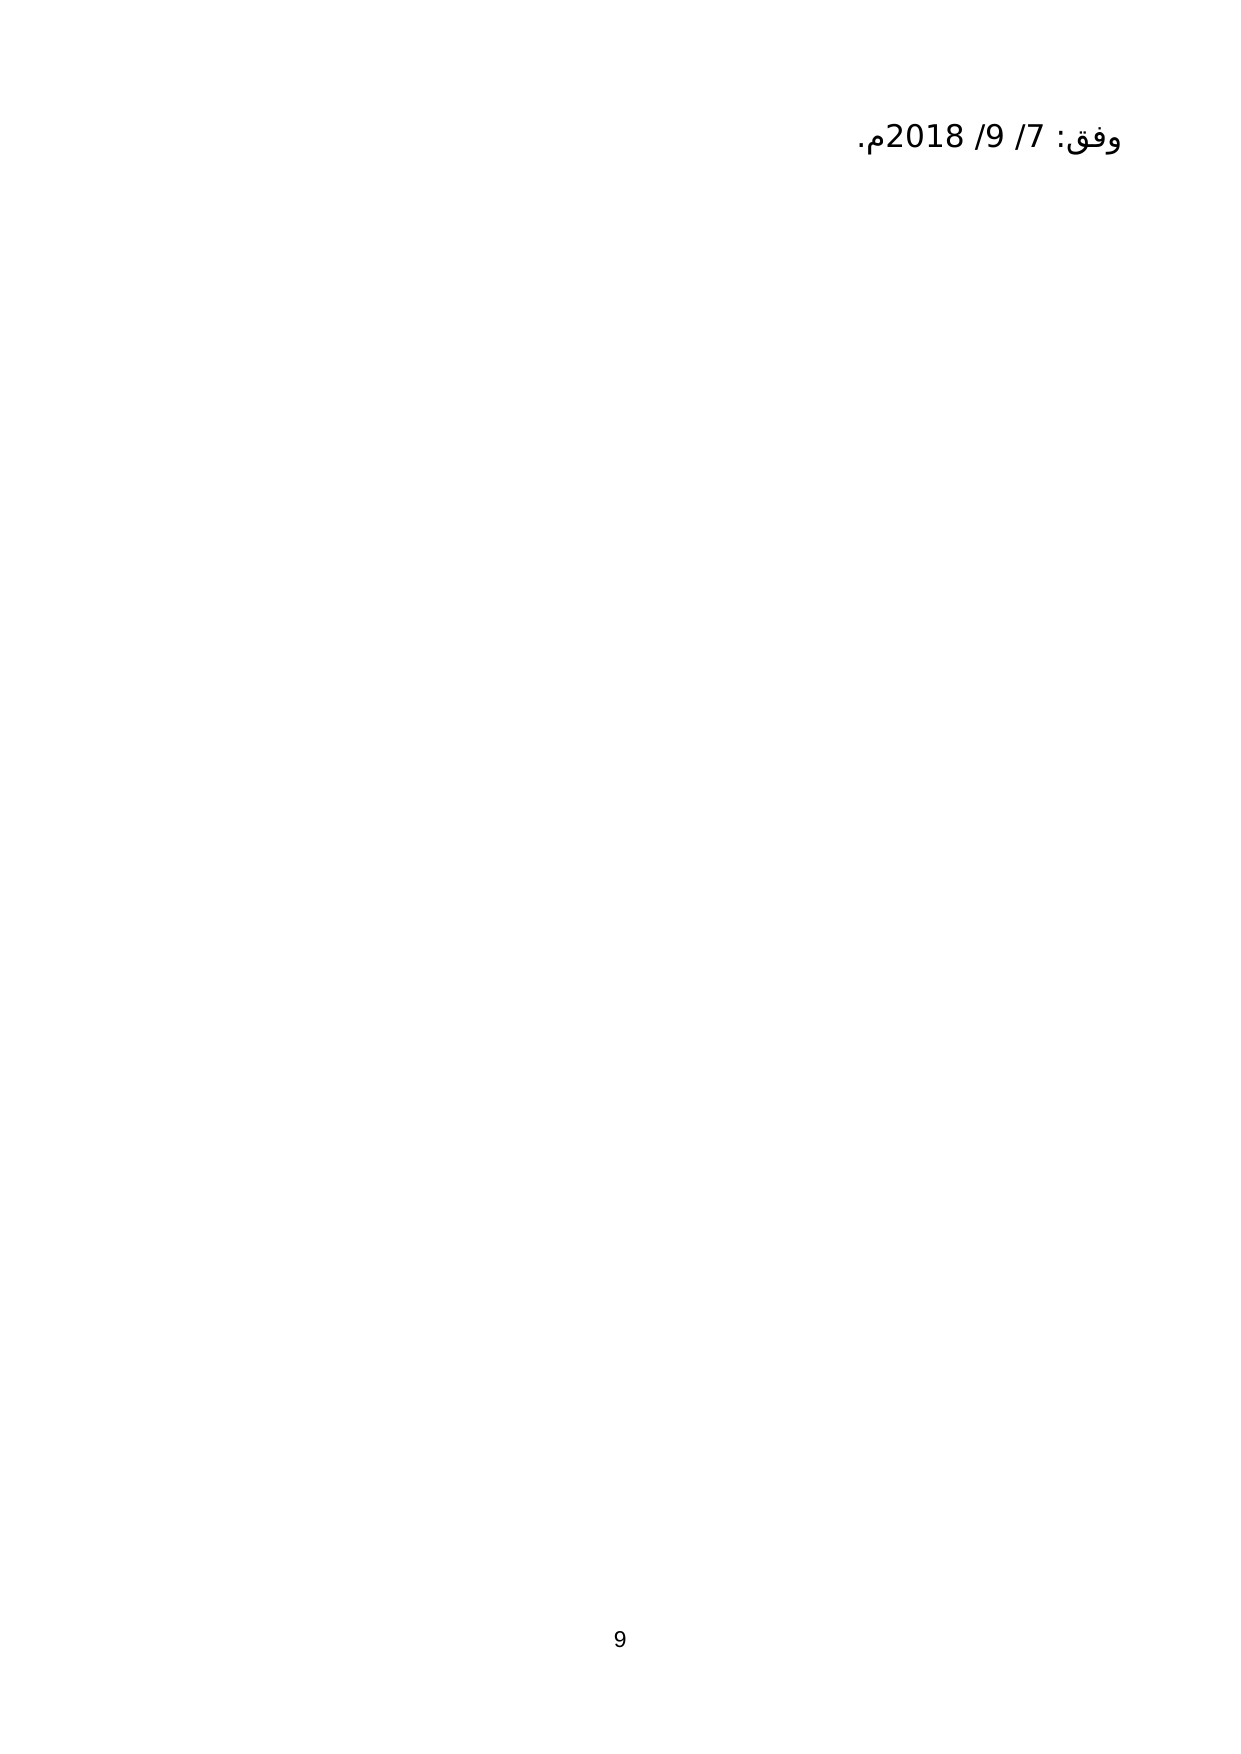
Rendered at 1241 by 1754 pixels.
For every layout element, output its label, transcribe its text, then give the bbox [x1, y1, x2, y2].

text وفق: 7/ 9/ 2018م. [118, 118, 1122, 154]
